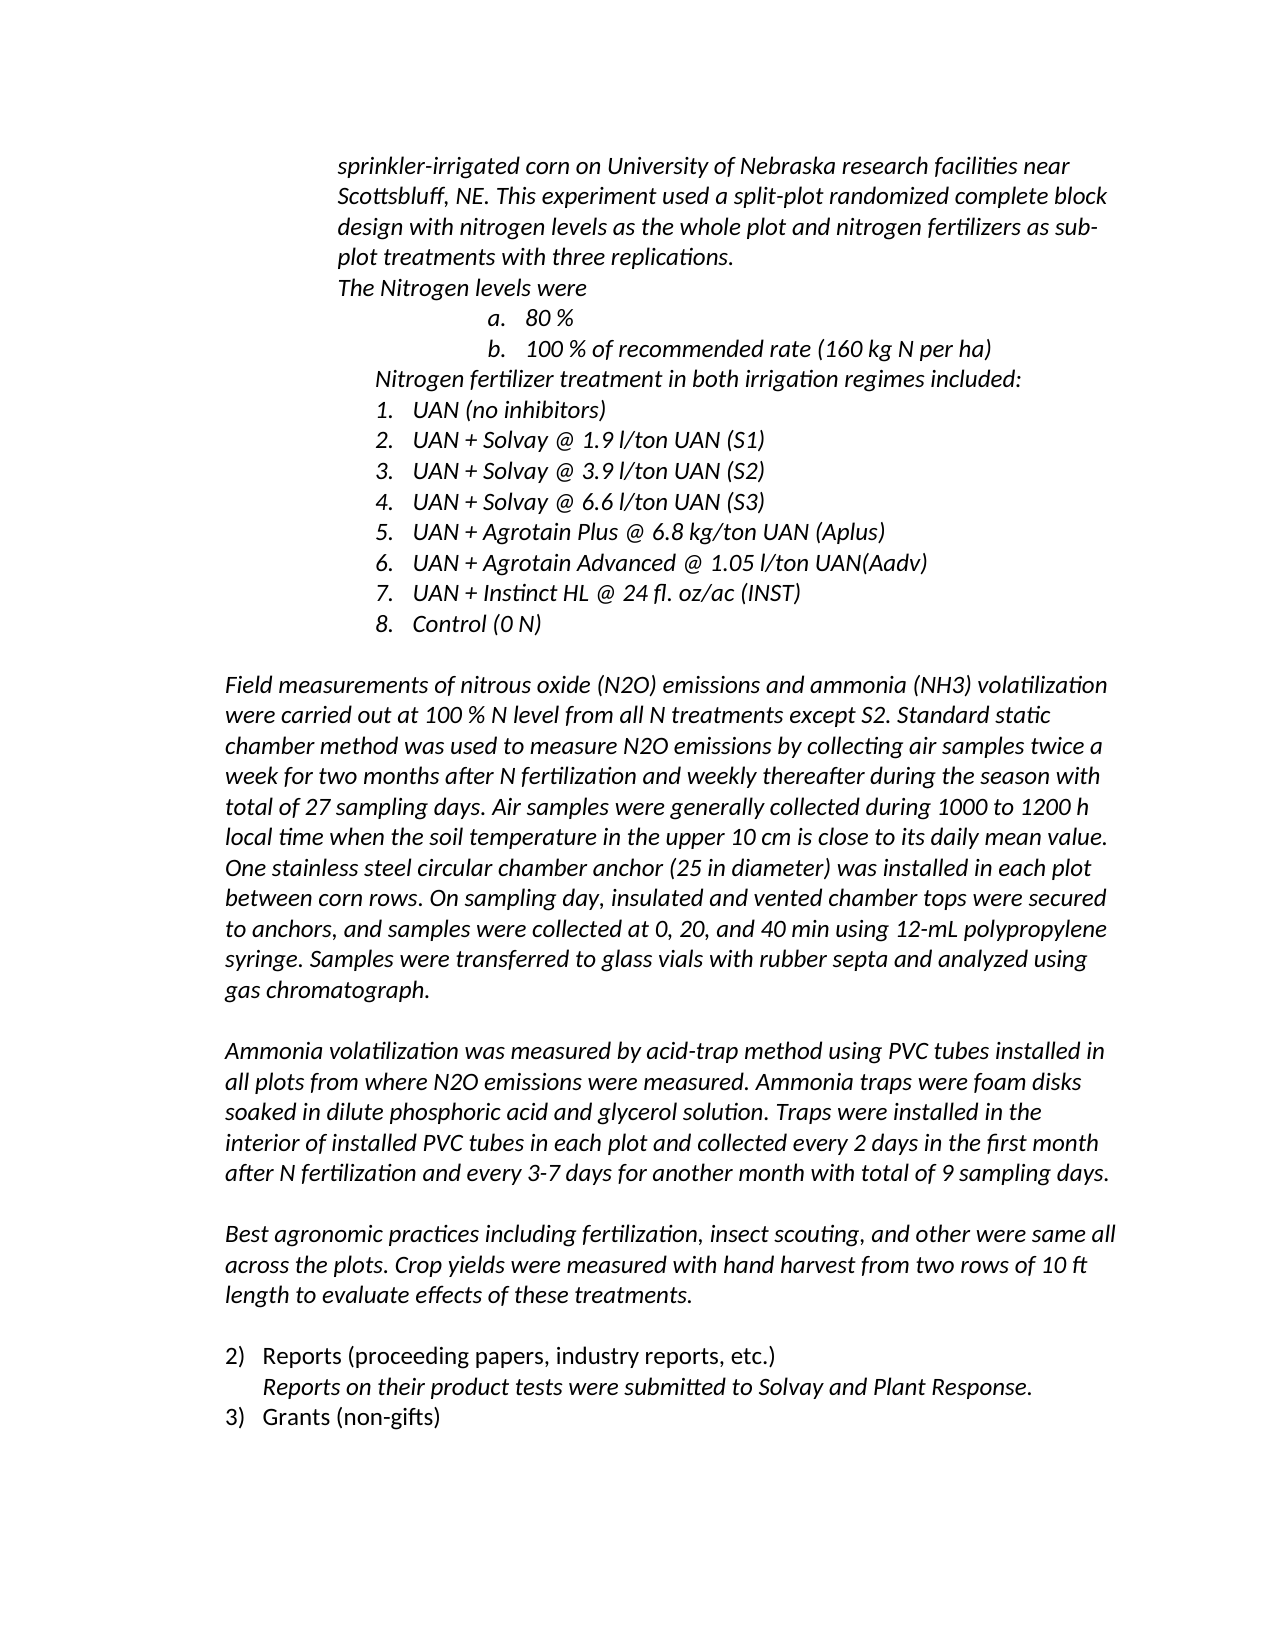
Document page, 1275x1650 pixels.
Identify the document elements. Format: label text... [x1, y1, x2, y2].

list UAN (no inhibitors) [375, 394, 1125, 425]
text Best agronomic practices including fertilization, insect scouting, and other were same all across the plots. Crop yields were measured with hand harvest from two rows of 10 ft length to evaluate effects of these treatments. [225, 1218, 1125, 1310]
list Grants (non-gifts) [225, 1401, 1125, 1432]
list UAN + Agrotain Plus @ 6.8 kg/ton UAN (Aplus) [375, 516, 1125, 547]
text Nitrogen fertilizer treatment in both irrigation regimes included: [300, 364, 1125, 394]
list UAN + Solvay @ 1.9 l/ton UAN (S1) [375, 425, 1125, 455]
list Reports on their product tests were submitted to Solvay and Plant Response. [262, 1371, 1125, 1401]
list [300, 150, 1125, 272]
list UAN + Solvay @ 6.6 l/ton UAN (S3) [375, 486, 1125, 516]
list 80 % [487, 303, 1125, 333]
text Ammonia volatilization was measured by acid-trap method using PVC tubes installed in all plots from where N2O emissions were measured. Ammonia traps were foam disks soaked in dilute phosphoric acid and glycerol solution. Traps were installed in the interior of installed PVC tubes in each plot and collected every 2 days in the first month after N fertilization and every 3-7 days for another month with total of 9 sampling days. [225, 1035, 1125, 1188]
text The Nitrogen levels were [262, 272, 1125, 303]
list UAN + Instinct HL @ 24 fl. oz/ac (INST) [375, 577, 1125, 608]
list Reports (proceeding papers, industry reports, etc.) [225, 1340, 1125, 1371]
list Control (0 N) [375, 608, 1125, 638]
list UAN + Agrotain Advanced @ 1.05 l/ton UAN(Aadv) [375, 547, 1125, 577]
text Field measurements of nitrous oxide (N2O) emissions and ammonia (NH3) volatilization were carried out at 100 % N level from all N treatments except S2. Standard static chamber method was used to measure N2O emissions by collecting air samples twice a week for two months after N fertilization and weekly thereafter during the season with total of 27 sampling days. Air samples were generally collected during 1000 to 1200 h local time when the soil temperature in the upper 10 cm is close to its daily mean value. One stainless steel circular chamber anchor (25 in diameter) was installed in each plot between corn rows. On sampling day, insulated and vented chamber tops were secured to anchors, and samples were collected at 0, 20, and 40 min using 12-mL polypropylene syringe. Samples were transferred to glass vials with rubber septa and analyzed using gas chromatograph. [225, 669, 1125, 1004]
list UAN + Solvay @ 3.9 l/ton UAN (S2) [375, 455, 1125, 486]
list 100 % of recommended rate (160 kg N per ha) [487, 333, 1125, 364]
